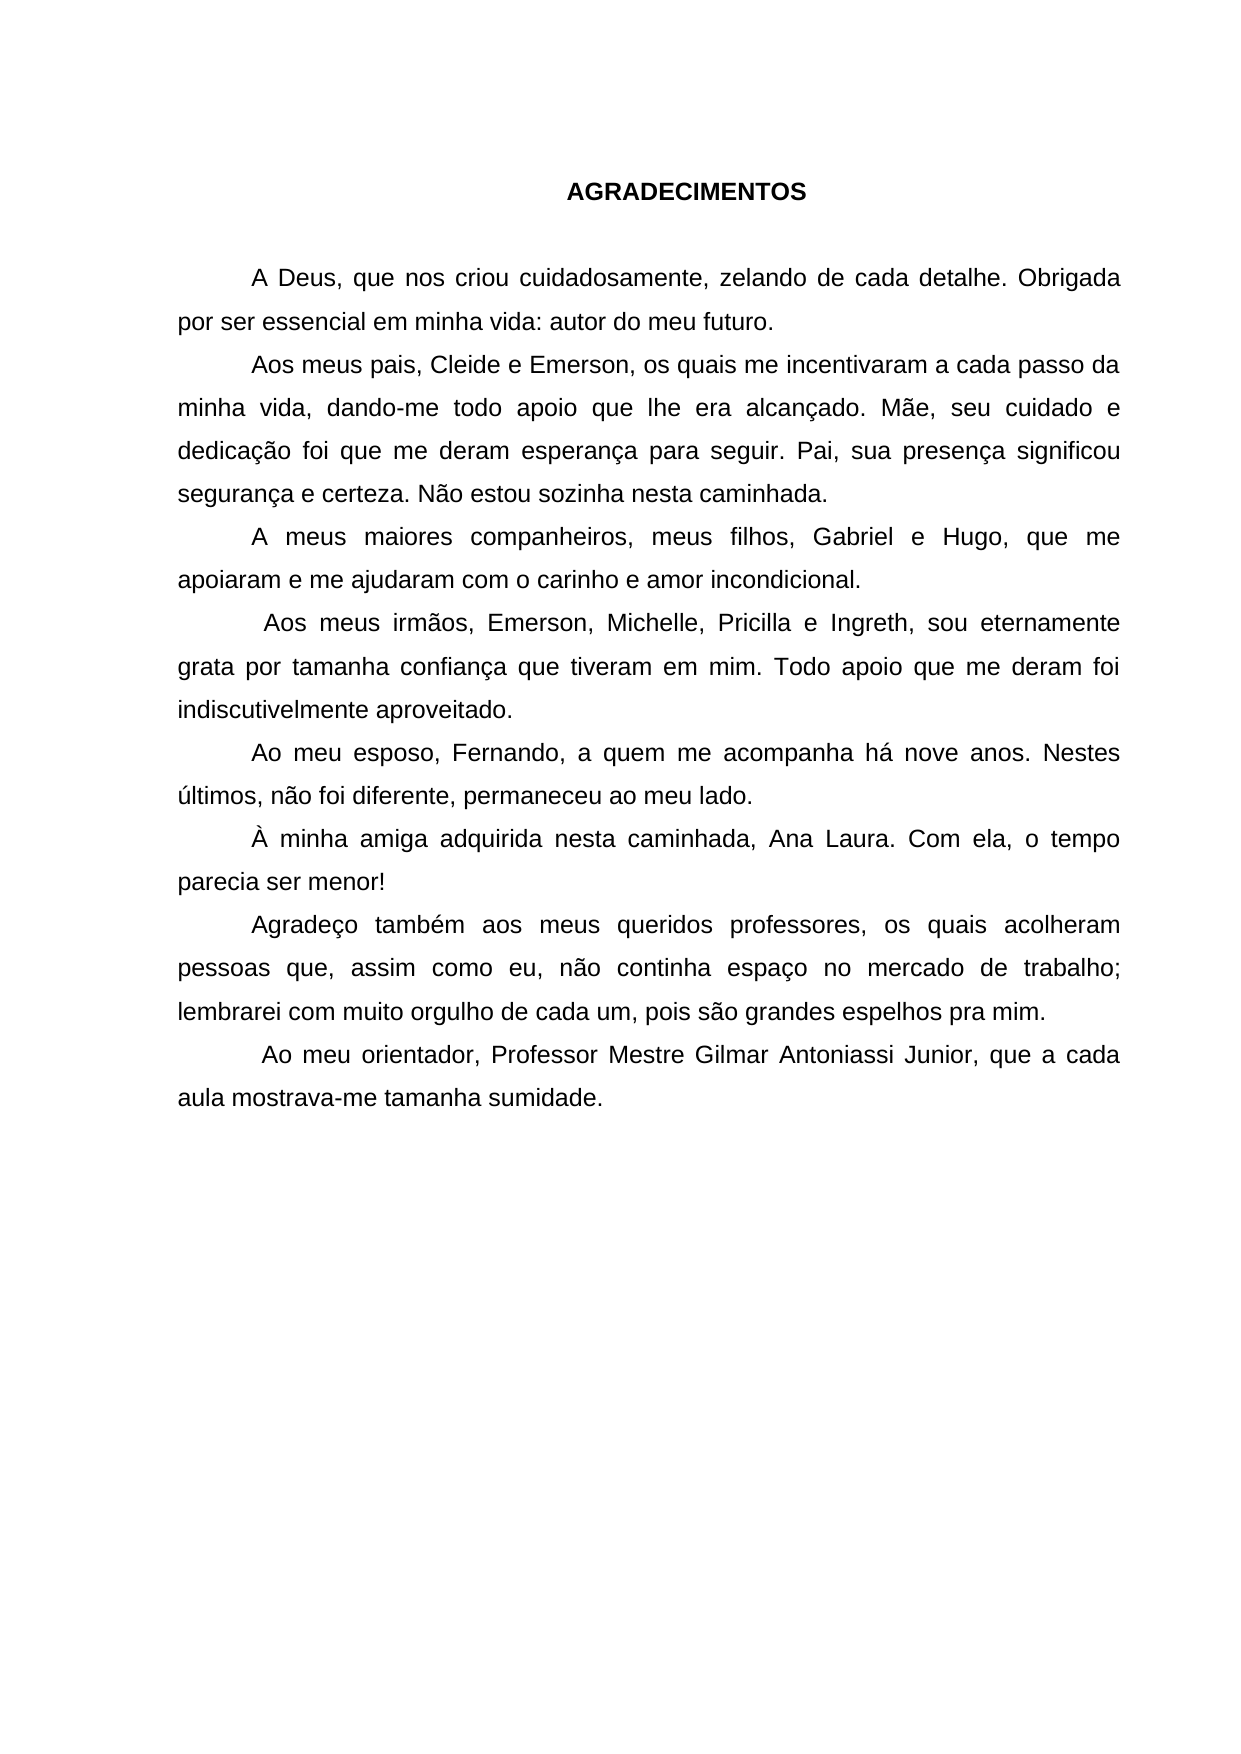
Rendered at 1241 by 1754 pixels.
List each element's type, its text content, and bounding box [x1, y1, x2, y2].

text Ao meu orientador, Professor Mestre Gilmar Antoniassi Junior, que a cada aula mostrava-me tamanha sumidade. [177, 1040, 1122, 1112]
text À minha amiga adquirida nesta caminhada, Ana Laura. Com ela, o tempo parecia ser menor! [177, 824, 1122, 896]
text Agradeço também aos meus queridos professores, os quais acolheram pessoas que, assim como eu, não continha espaço no mercado de trabalho; lembrarei com muito orgulho de cada um, pois são grandes espelhos pra mim. [177, 910, 1122, 1025]
text A meus maiores companheiros, meus filhos, Gabriel e Hugo, que me apoiaram e me ajudaram com o carinho e amor incondicional. [177, 522, 1122, 594]
text Aos meus irmãos, Emerson, Michelle, Pricilla e Ingreth, sou eternamente grata por tamanha confiança que tiveram em mim. Todo apoio que me deram foi indiscutivelmente aproveitado. [177, 608, 1122, 723]
text AGRADECIMENTOS [177, 177, 1122, 206]
text A Deus, que nos criou cuidadosamente, zelando de cada detalhe. Obrigada por ser essencial em minha vida: autor do meu futuro. [177, 263, 1122, 335]
text Aos meus pais, Cleide e Emerson, os quais me incentivaram a cada passo da minha vida, dando-me todo apoio que lhe era alcançado. Mãe, seu cuidado e dedicação foi que me deram esperança para seguir. Pai, sua presença significou segurança e certeza. Não estou sozinha nesta caminhada. [177, 350, 1122, 508]
text Ao meu esposo, Fernando, a quem me acompanha há nove anos. Nestes últimos, não foi diferente, permaneceu ao meu lado. [177, 738, 1122, 810]
